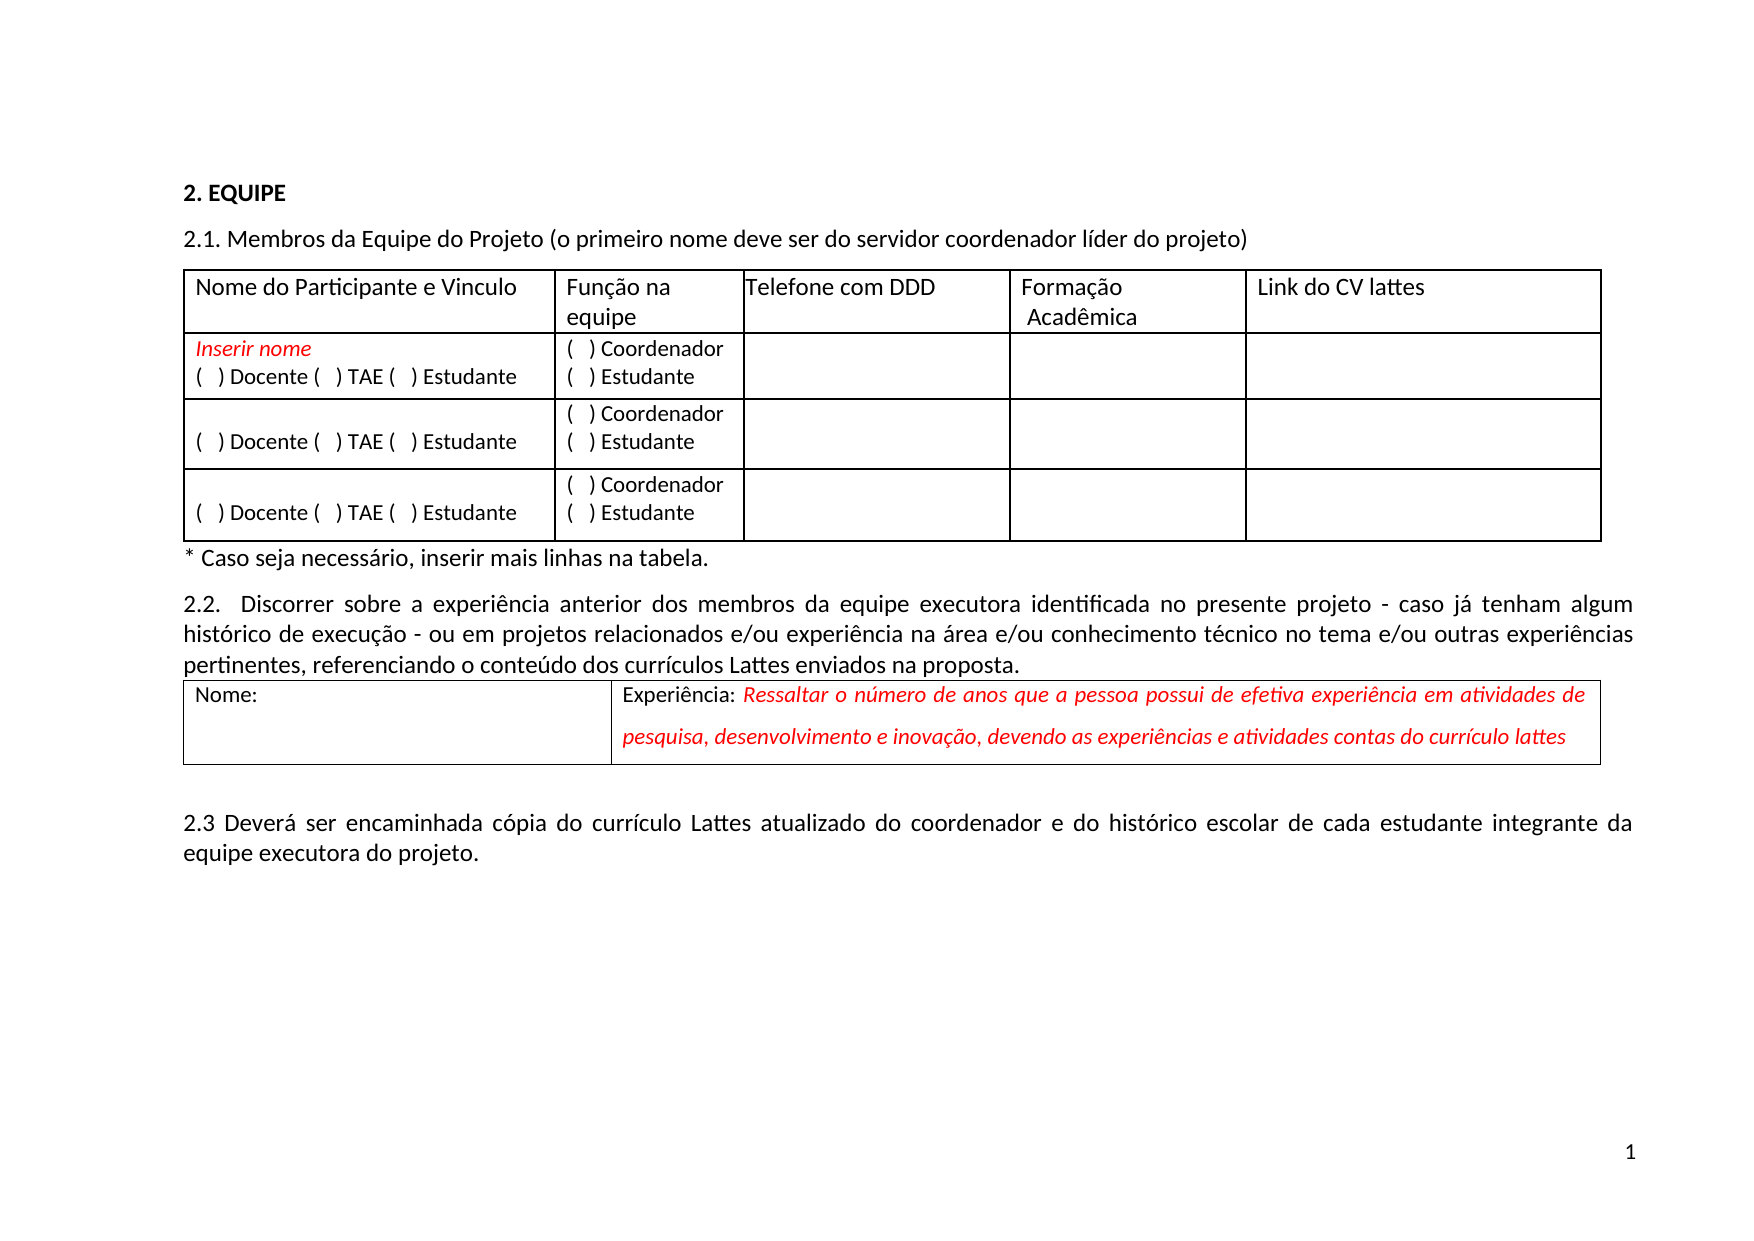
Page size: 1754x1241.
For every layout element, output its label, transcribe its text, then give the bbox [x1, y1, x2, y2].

table_cell ( ) Docente ( ) TAE ( ) Estudante [185, 470, 554, 540]
table_cell [1011, 334, 1245, 397]
table_cell [1011, 470, 1245, 540]
table_cell [745, 334, 1009, 397]
table_header Nome: [184, 681, 611, 764]
table_cell [1247, 400, 1600, 468]
table_cell [1247, 470, 1600, 540]
table_header Formação Acadêmica [1011, 271, 1245, 332]
table_header Função na equipe [556, 271, 743, 332]
table_header Nome do Participante e Vinculo [185, 271, 554, 332]
text 2.3 Deverá ser encaminhada cópia do currículo Lattes atualizado do coordenador e do histórico escolar de cada estudante integrante da equipe executora do projeto. [183, 807, 1636, 868]
table_cell ( ) Coordenador ( ) Estudante [556, 334, 743, 397]
table_cell [745, 470, 1009, 540]
table_header Experiência: Ressaltar o número de anos que a pessoa possui de efetiva experiência em atividades de pesquisa, desenvolvimento e inovação, devendo as experiências e atividades contas do currículo lattes [612, 681, 1600, 764]
table_cell ( ) Coordenador ( ) Estudante [556, 470, 743, 540]
text 2.1. Membros da Equipe do Projeto (o primeiro nome deve ser do servidor coordenador líder do projeto) [183, 223, 1636, 253]
table_cell [1011, 400, 1245, 468]
table_cell [745, 400, 1009, 468]
text 2. EQUIPE [183, 177, 1636, 208]
table_cell ( ) Coordenador ( ) Estudante [556, 400, 743, 468]
text 2.2. Discorrer sobre a experiência anterior dos membros da equipe executora identificada no presente projeto - caso já tenham algum histórico de execução - ou em projetos relacionados e/ou experiência na área e/ou conhecimento técnico no tema e/ou outras experiências pertinentes, referenciando o conteúdo dos currículos Lattes enviados na proposta. [183, 588, 1636, 679]
table_cell [1247, 334, 1600, 397]
text * Caso seja necessário, inserir mais linhas na tabela. [183, 542, 1636, 573]
table_header Telefone com DDD [745, 271, 1009, 332]
table_cell ( ) Docente ( ) TAE ( ) Estudante [185, 400, 554, 468]
table_header Link do CV lattes [1247, 271, 1600, 332]
table_cell Inserir nome ( ) Docente ( ) TAE ( ) Estudante [185, 334, 554, 397]
